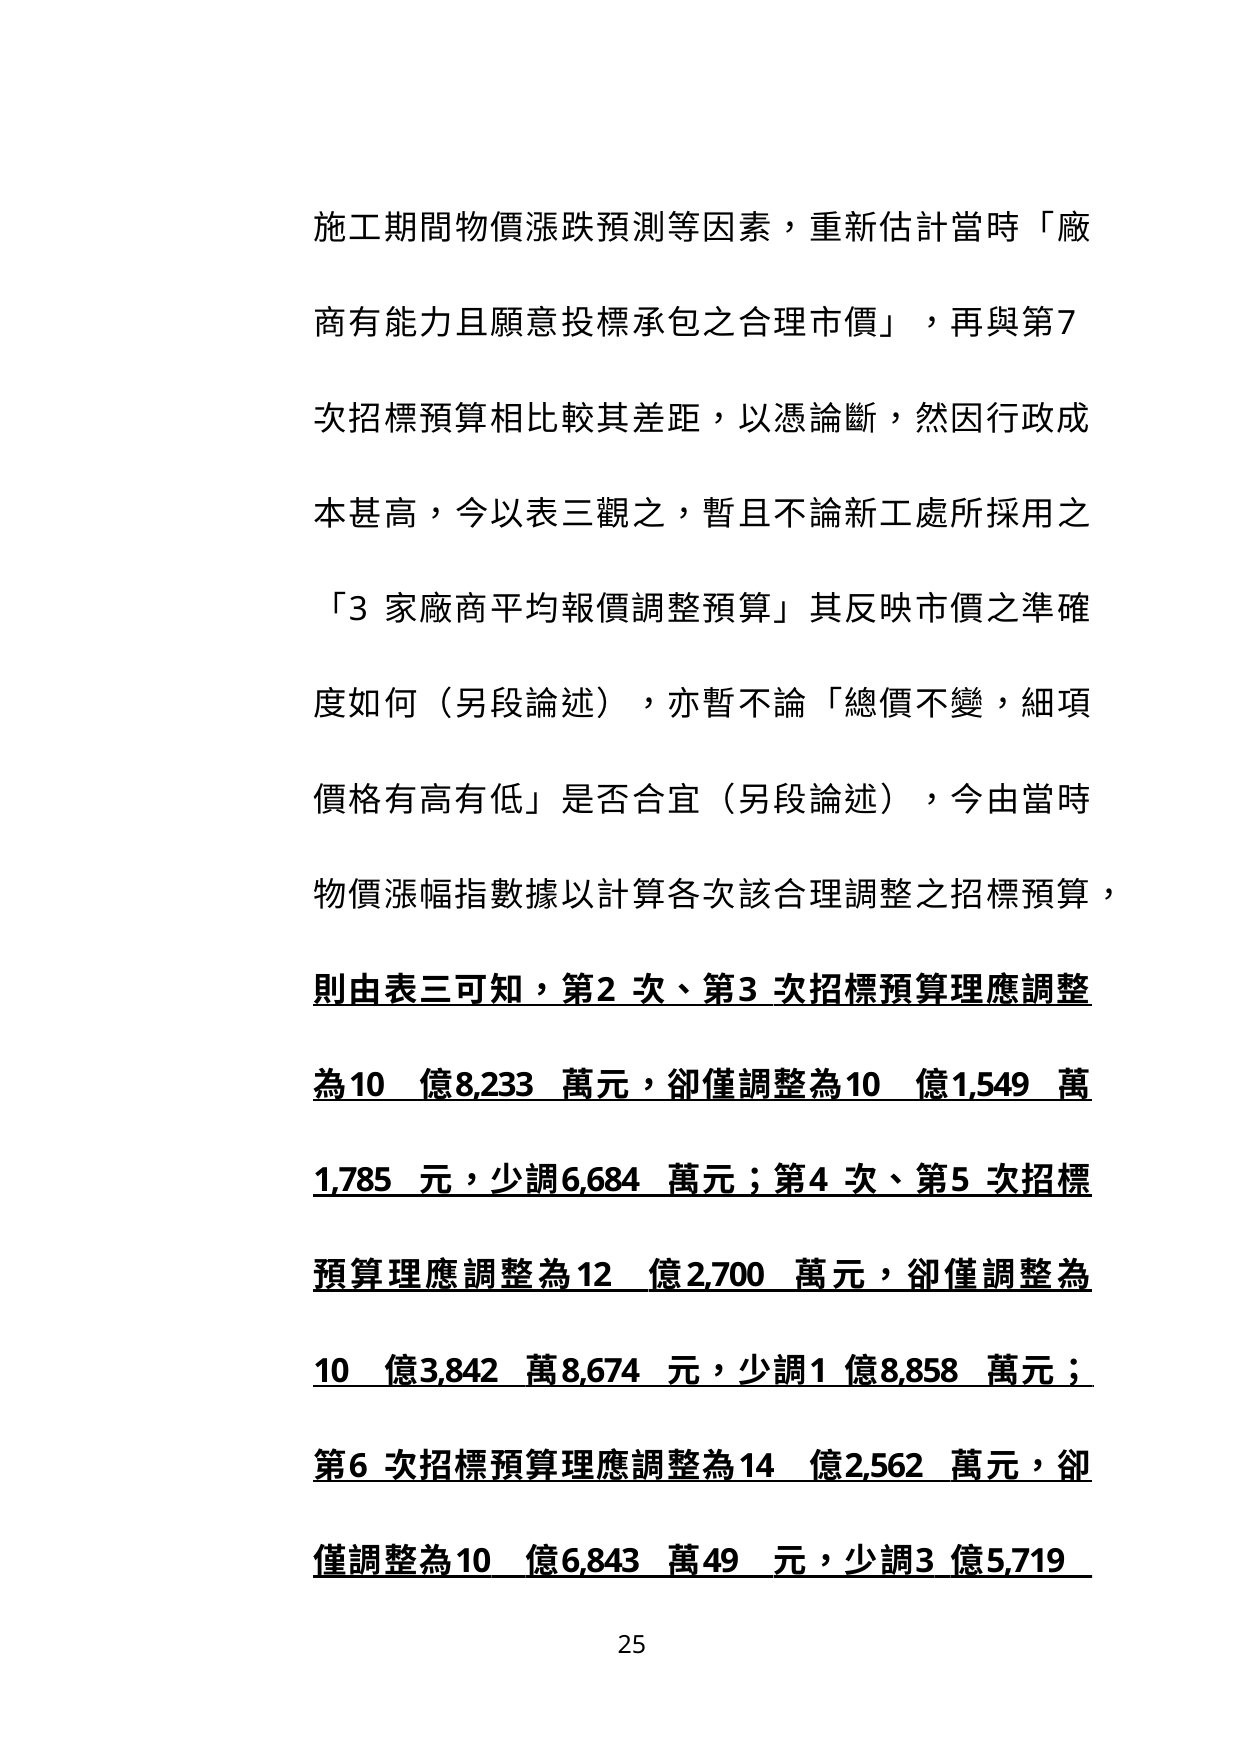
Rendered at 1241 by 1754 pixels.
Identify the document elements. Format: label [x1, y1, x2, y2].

subtitle [242, 178, 1092, 1606]
